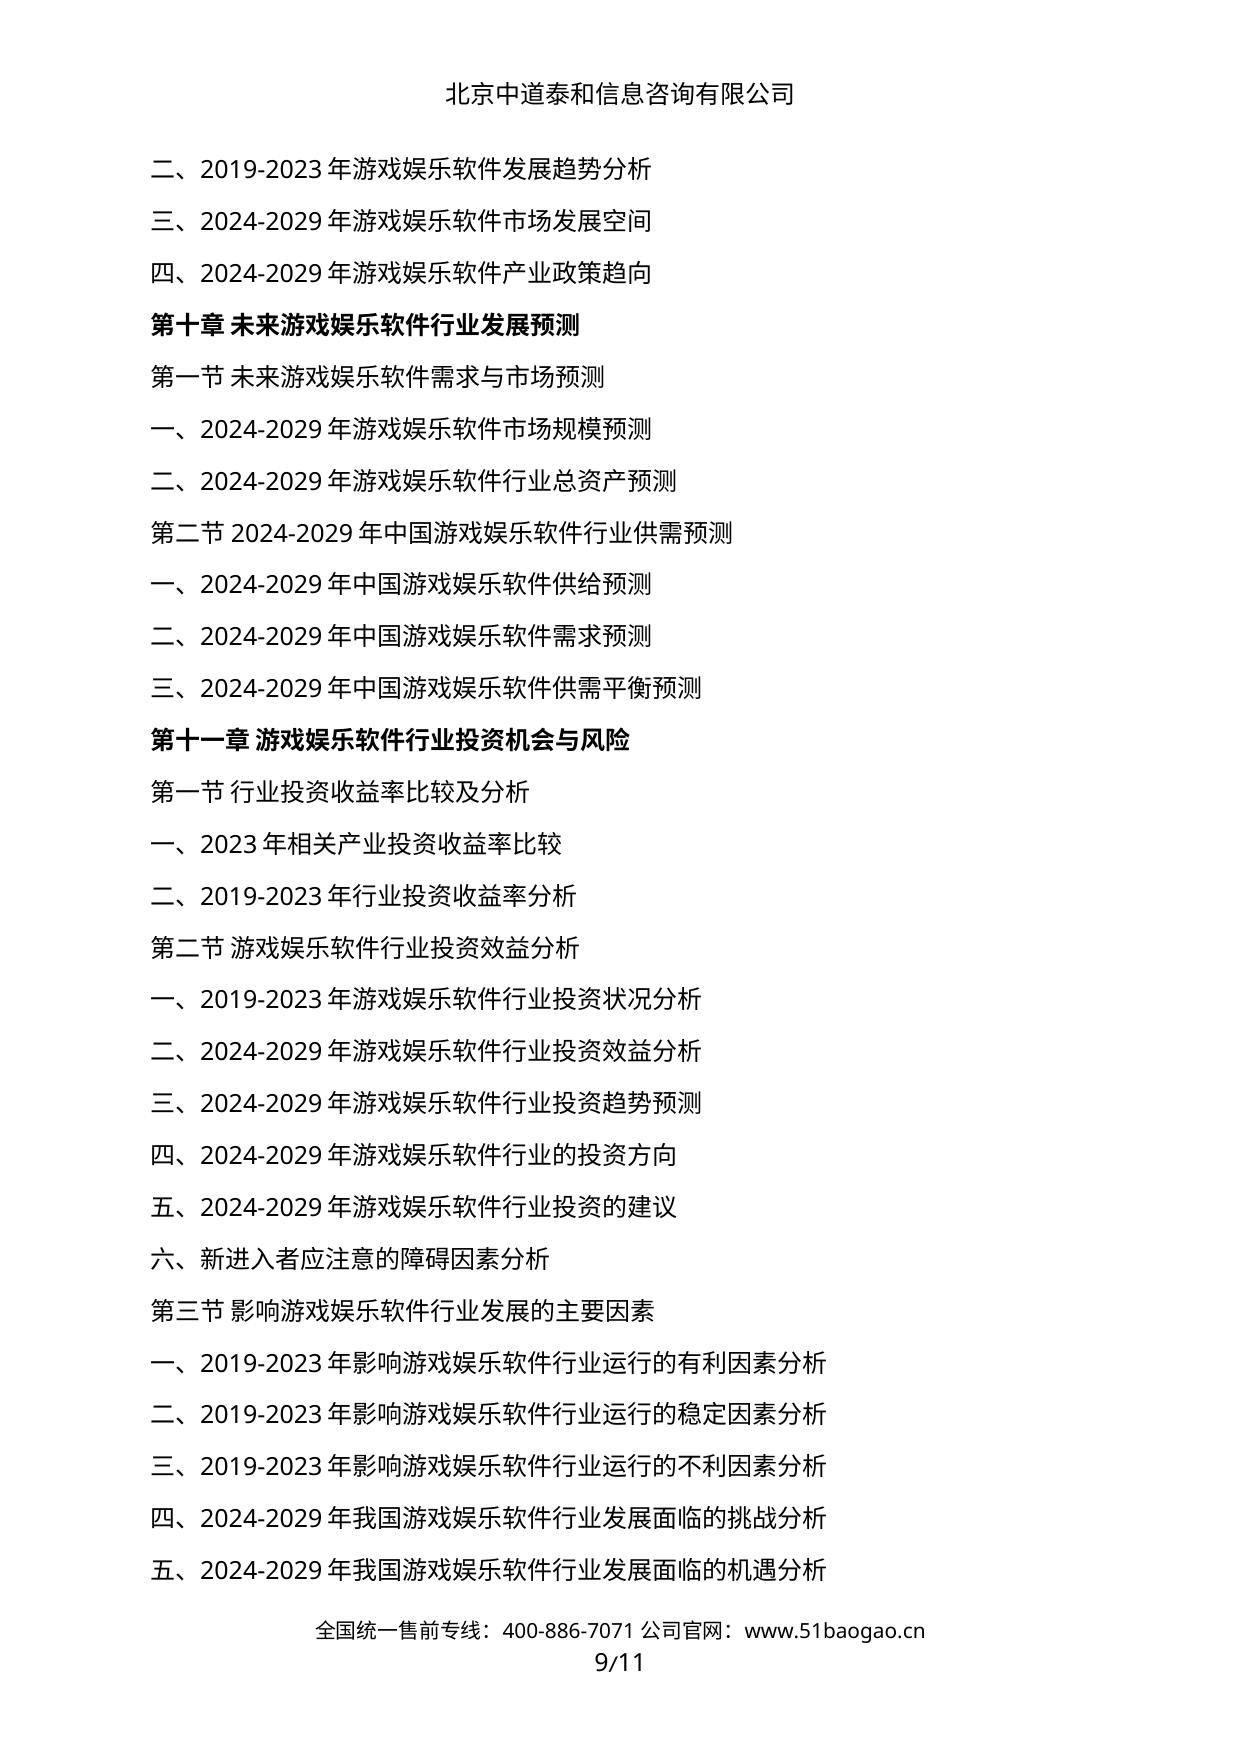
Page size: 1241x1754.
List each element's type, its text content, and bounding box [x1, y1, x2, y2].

text 一、2023年相关产业投资收益率比较 [150, 824, 1090, 861]
text 第二节 2024-2029年中国游戏娱乐软件行业供需预测 [150, 513, 1090, 549]
text 二、2024-2029年游戏娱乐软件行业总资产预测 [150, 461, 1090, 497]
text 三、2024-2029年中国游戏娱乐软件供需平衡预测 [150, 669, 1090, 705]
text 五、2024-2029年我国游戏娱乐软件行业发展面临的机遇分析 [150, 1551, 1090, 1587]
text 二、2019-2023年行业投资收益率分析 [150, 876, 1090, 912]
text 第二节 游戏娱乐软件行业投资效益分析 [150, 928, 1090, 964]
text 四、2024-2029年我国游戏娱乐软件行业发展面临的挑战分析 [150, 1499, 1090, 1535]
text 第三节 影响游戏娱乐软件行业发展的主要因素 [150, 1291, 1090, 1327]
text 五、2024-2029年游戏娱乐软件行业投资的建议 [150, 1187, 1090, 1224]
text 四、2024-2029年游戏娱乐软件产业政策趋向 [150, 254, 1090, 290]
text 一、2024-2029年游戏娱乐软件市场规模预测 [150, 409, 1090, 446]
text 二、2024-2029年游戏娱乐软件行业投资效益分析 [150, 1032, 1090, 1068]
text 二、2024-2029年中国游戏娱乐软件需求预测 [150, 617, 1090, 653]
text 二、2019-2023年游戏娱乐软件发展趋势分析 [150, 150, 1090, 186]
text 二、2019-2023年影响游戏娱乐软件行业运行的稳定因素分析 [150, 1395, 1090, 1431]
text 四、2024-2029年游戏娱乐软件行业的投资方向 [150, 1136, 1090, 1172]
text 一、2024-2029年中国游戏娱乐软件供给预测 [150, 565, 1090, 601]
text 第十章 未来游戏娱乐软件行业发展预测 [150, 306, 1090, 342]
text 三、2019-2023年影响游戏娱乐软件行业运行的不利因素分析 [150, 1447, 1090, 1483]
text 第十一章 游戏娱乐软件行业投资机会与风险 [150, 721, 1090, 757]
text 三、2024-2029年游戏娱乐软件市场发展空间 [150, 202, 1090, 238]
text 六、新进入者应注意的障碍因素分析 [150, 1239, 1090, 1276]
text 一、2019-2023年游戏娱乐软件行业投资状况分析 [150, 980, 1090, 1016]
text 第一节 行业投资收益率比较及分析 [150, 772, 1090, 809]
text 三、2024-2029年游戏娱乐软件行业投资趋势预测 [150, 1084, 1090, 1120]
text 一、2019-2023年影响游戏娱乐软件行业运行的有利因素分析 [150, 1343, 1090, 1379]
text 第一节 未来游戏娱乐软件需求与市场预测 [150, 357, 1090, 394]
